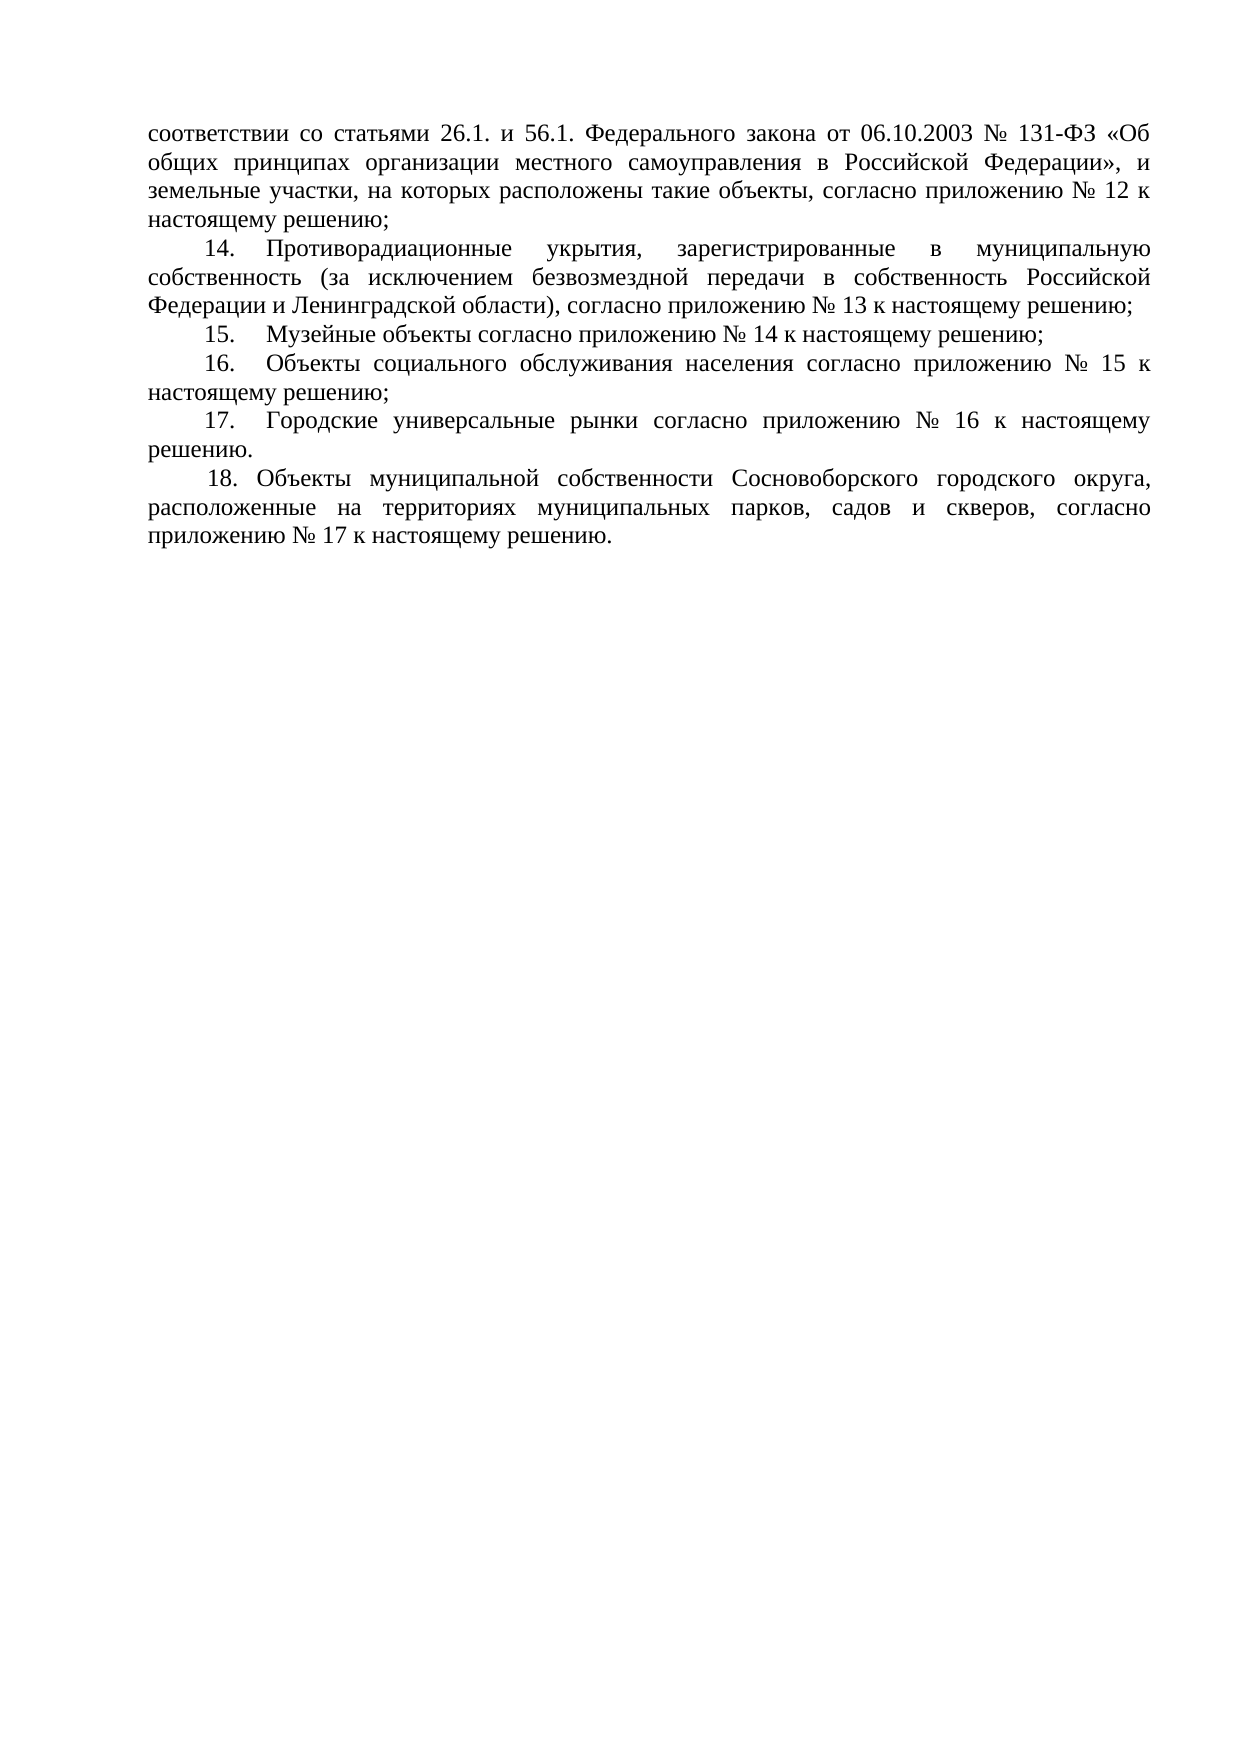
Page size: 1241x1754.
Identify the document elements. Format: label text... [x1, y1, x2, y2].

text 18. Объекты муниципальной собственности Сосновоборского городского округа, расположенные на территориях муниципальных парков, садов и скверов, согласно приложению № 17 к настоящему решению. [148, 463, 1152, 549]
list Городские универсальные рынки согласно приложению № 16 к настоящему решению. [148, 406, 1152, 463]
list Противорадиационные укрытия, зарегистрированные в муниципальную собственность (за исключением безвозмездной передачи в собственность Российской Федерации и Ленинградской области), согласно приложению № 13 к настоящему решению; [148, 233, 1152, 319]
list Музейные объекты согласно приложению № 14 к настоящему решению; [148, 319, 1152, 348]
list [148, 118, 1152, 233]
list Объекты социального обслуживания населения согласно приложению № 15 к настоящему решению; [148, 348, 1152, 406]
